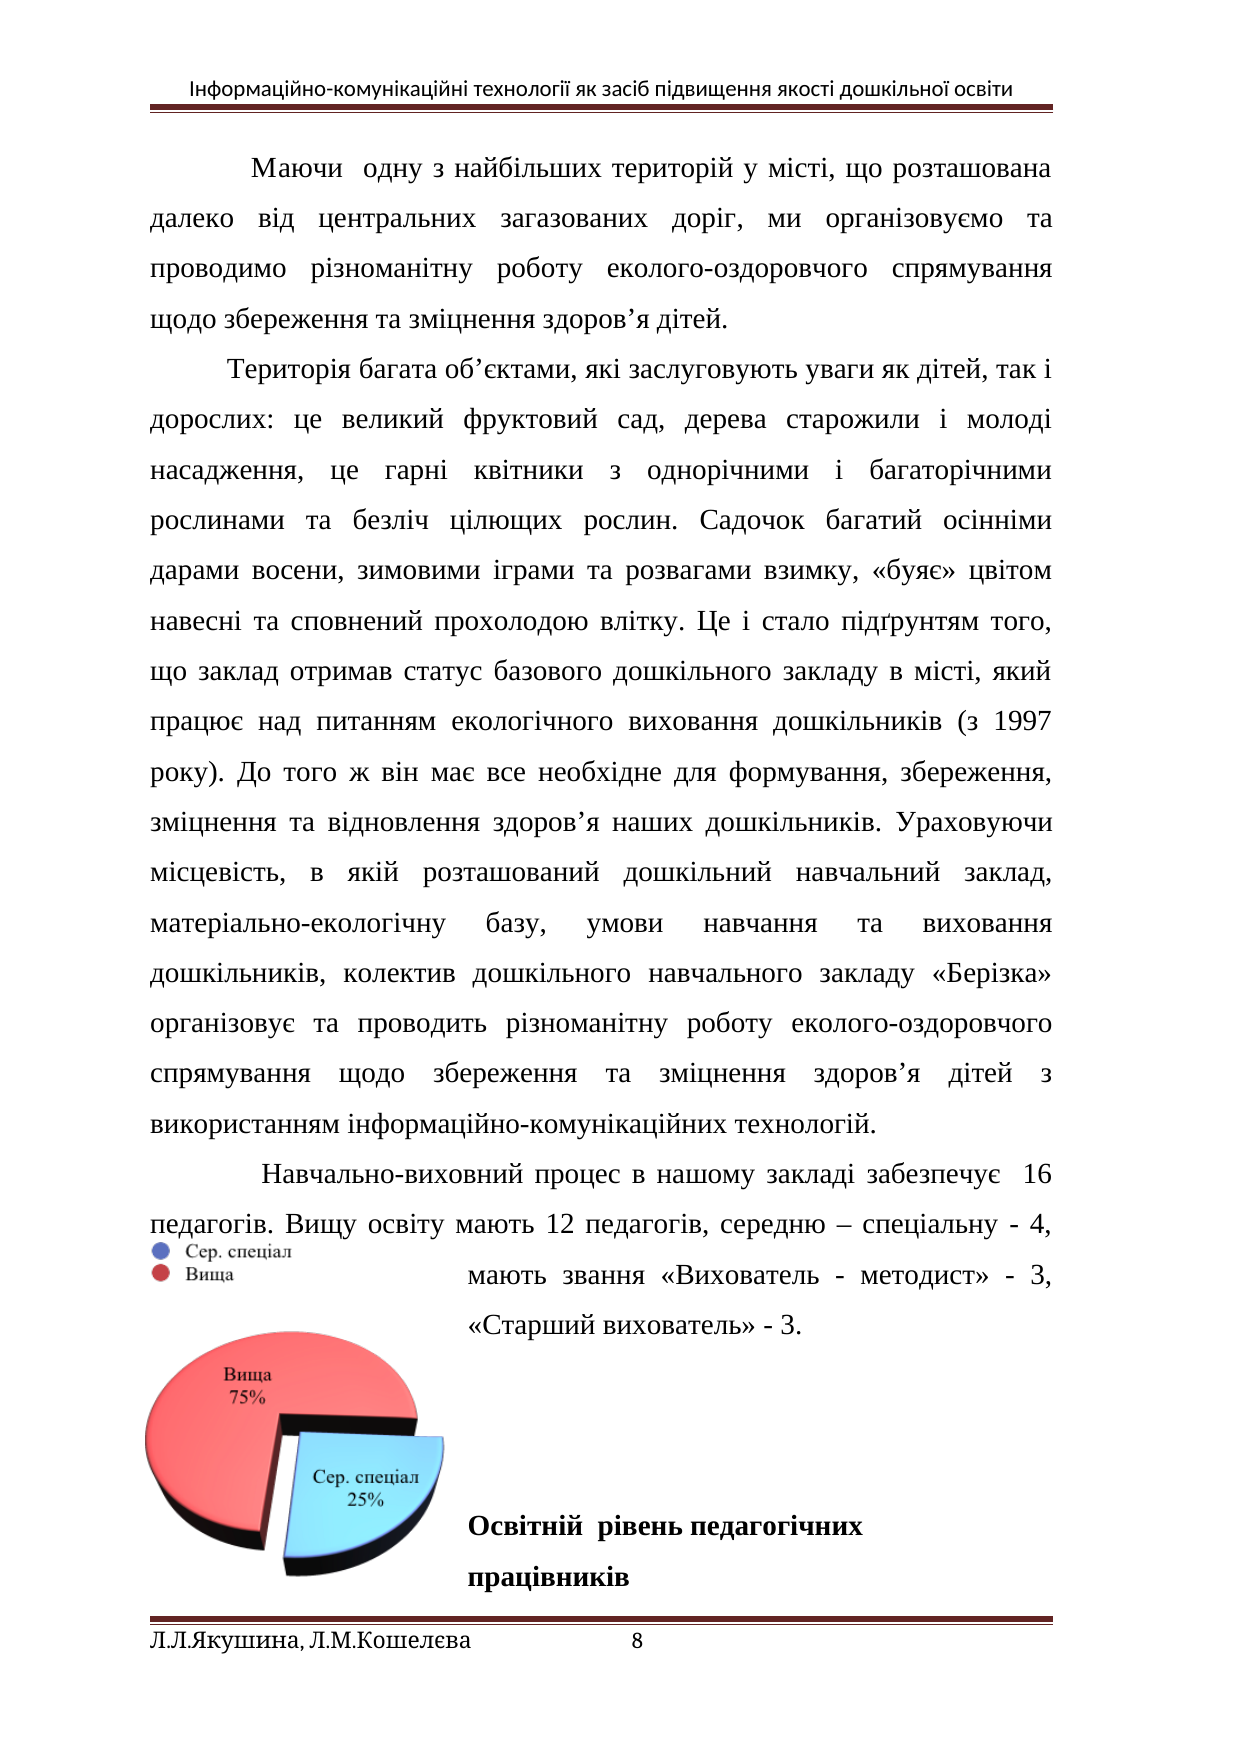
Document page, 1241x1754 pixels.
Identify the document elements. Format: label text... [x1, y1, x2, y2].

text Територія багата об’єктами, які заслуговують уваги як дітей, так і дорослих: це великий фруктовий сад, дерева старожили і молоді насадження, це гарні квітники з однорічними і багаторічними рослинами та безліч цілющих рослин. Садочок багатий осінніми дарами восени, зимовими іграми та розвагами взимку, «буяє» цвітом навесні та сповнений прохолодою влітку. Це і стало підґрунтям того, що заклад отримав статус базового дошкільного закладу в місті, який працює над питанням екологічного виховання дошкільників (з 1997 року). До того ж він має все необхідне для формування, збереження, зміцнення та відновлення здоров’я наших дошкільників. Ураховуючи місцевість, в якій розташований дошкільний навчальний заклад, матеріально-екологічну базу, умови навчання та виховання дошкільників, колектив дошкільного навчального закладу «Берізка» організовує та проводить різноманітну роботу еколого-оздоровчого спрямування щодо збереження та зміцнення здоров’я дітей з використанням інформаційно-комунікаційних технологій. [150, 351, 1053, 1139]
text працівників [150, 1559, 1053, 1592]
text Освітній рівень педагогічних [449, 1508, 1053, 1542]
text Маючи одну з найбільших територій у місті, що розташована далеко від центральних загазованих доріг, ми організовуємо та проводимо різноманітну роботу еколого-оздоровчого спрямування щодо збереження та зміцнення здоров’я дітей. [150, 150, 1053, 334]
picture [96, 1240, 449, 1581]
text Навчально-виховний процес в нашому закладі забезпечує 16 педагогів. Вищу освіту мають 12 педагогів, середню – спеціальну - 4, мають звання «Вихователь - методист» - 3, «Старший вихователь» - 3. [150, 1156, 1053, 1341]
